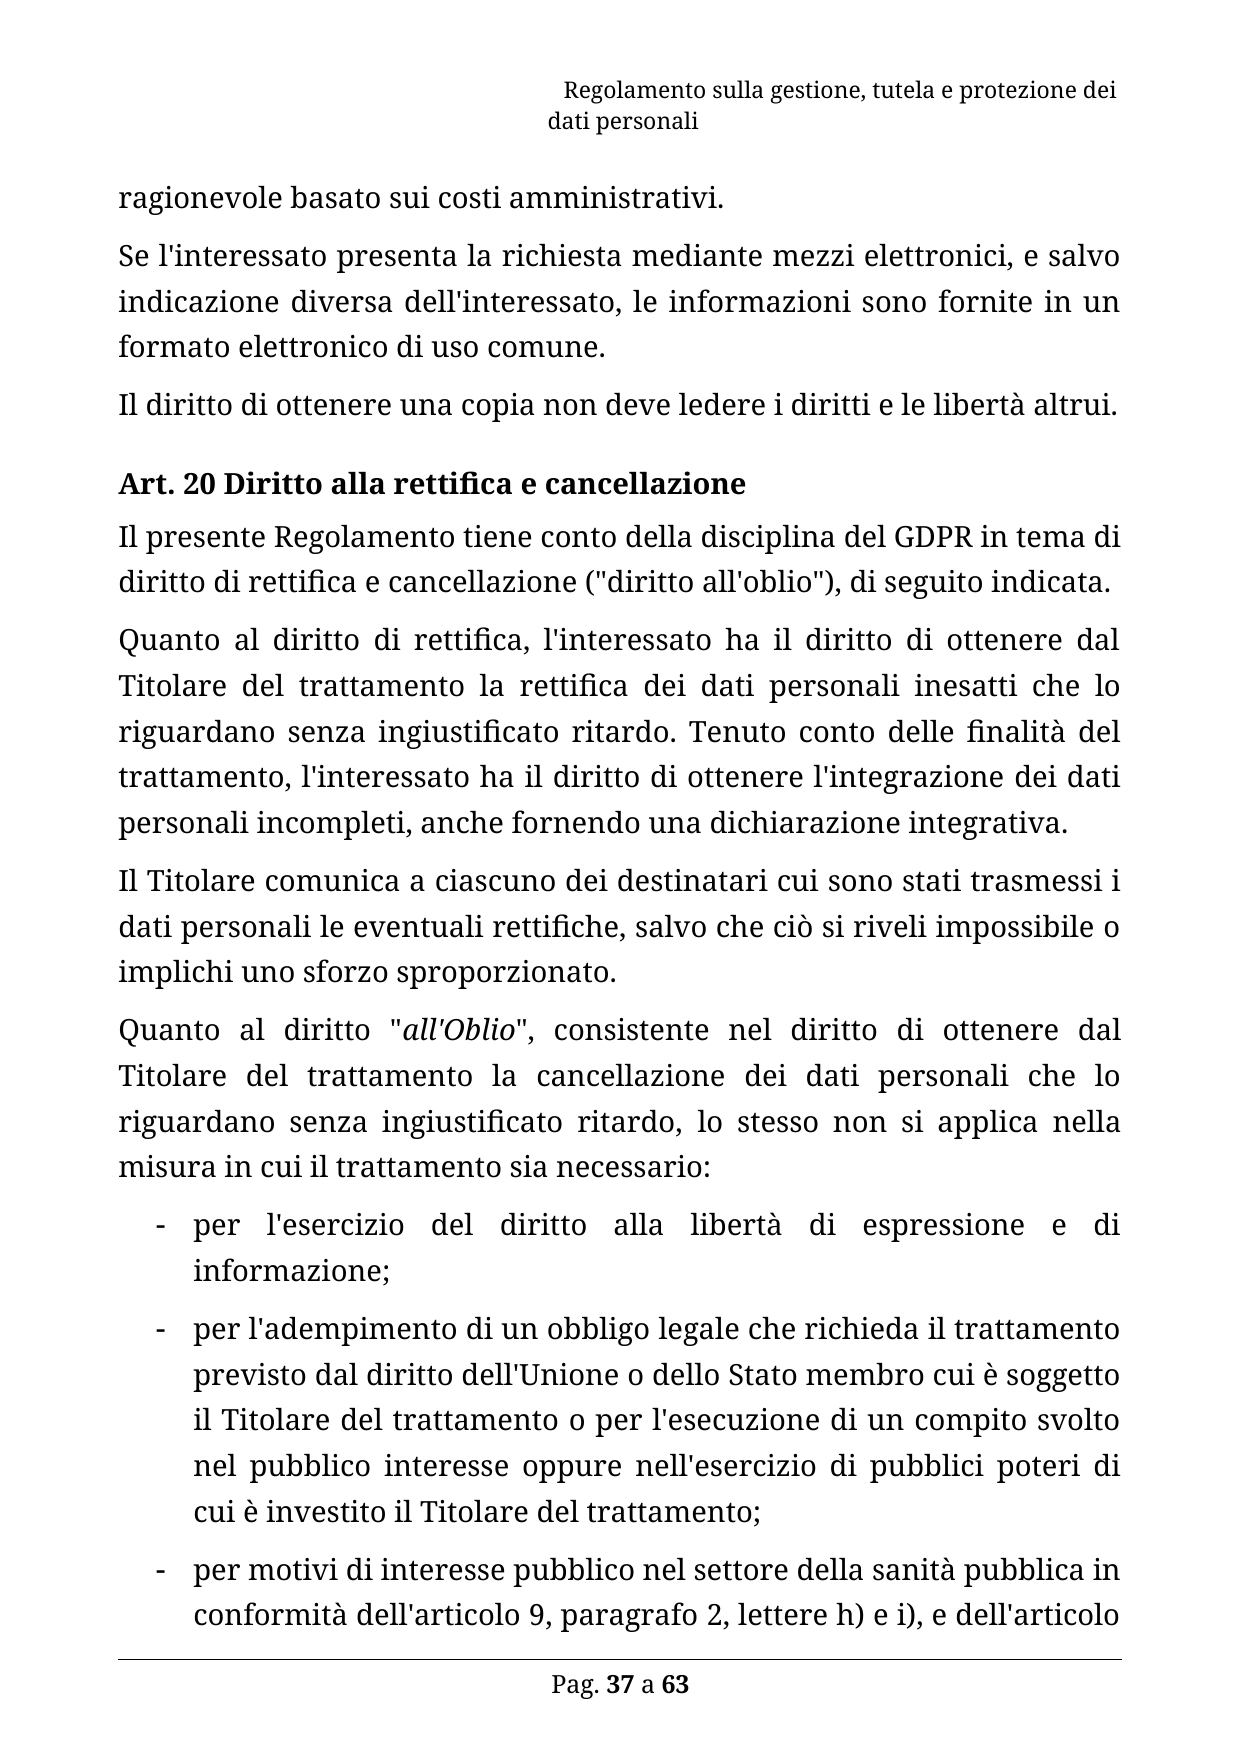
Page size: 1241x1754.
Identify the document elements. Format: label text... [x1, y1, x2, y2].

text Il diritto di ottenere una copia non deve ledere i diritti e le libertà altrui. [118, 385, 1122, 424]
text Quanto al diritto "all'Oblio", consistente nel diritto di ottenere dal Titolare del trattamento la cancellazione dei dati personali che lo riguardano senza ingiustificato ritardo, lo stesso non si applica nella misura in cui il trattamento sia necessario: [118, 1009, 1122, 1186]
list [156, 1549, 1122, 1634]
text Quanto al diritto di rettifica, l'interessato ha il diritto di ottenere dal Titolare del trattamento la rettifica dei dati personali inesatti che lo riguardano senza ingiustificato ritardo. Tenuto conto delle finalità del trattamento, l'interessato ha il diritto di ottenere l'integrazione dei dati personali incompleti, anche fornendo una dichiarazione integrativa. [118, 619, 1122, 842]
subtitle Art. 20 Diritto alla rettifica e cancellazione [118, 464, 1122, 503]
text Il presente Regolamento tiene conto della disciplina del GDPR in tema di diritto di rettifica e cancellazione ("diritto all'oblio"), di seguito indicata. [118, 516, 1122, 601]
list per l'adempimento di un obbligo legale che richieda il trattamento previsto dal diritto dell'Unione o dello Stato membro cui è soggetto il Titolare del trattamento o per l'esecuzione di un compito svolto nel pubblico interesse oppure nell'esercizio di pubblici poteri di cui è investito il Titolare del trattamento; [156, 1308, 1122, 1531]
text Il Titolare comunica a ciascuno dei destinatari cui sono stati trasmessi i dati personali le eventuali rettifiche, salvo che ciò si riveli impossibile o implichi uno sforzo sproporzionato. [118, 860, 1122, 991]
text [118, 177, 1122, 217]
text Se l'interessato presenta la richiesta mediante mezzi elettronici, e salvo indicazione diversa dell'interessato, le informazioni sono fornite in un formato elettronico di uso comune. [118, 235, 1122, 366]
list per l'esercizio del diritto alla libertà di espressione e di informazione; [156, 1204, 1122, 1290]
